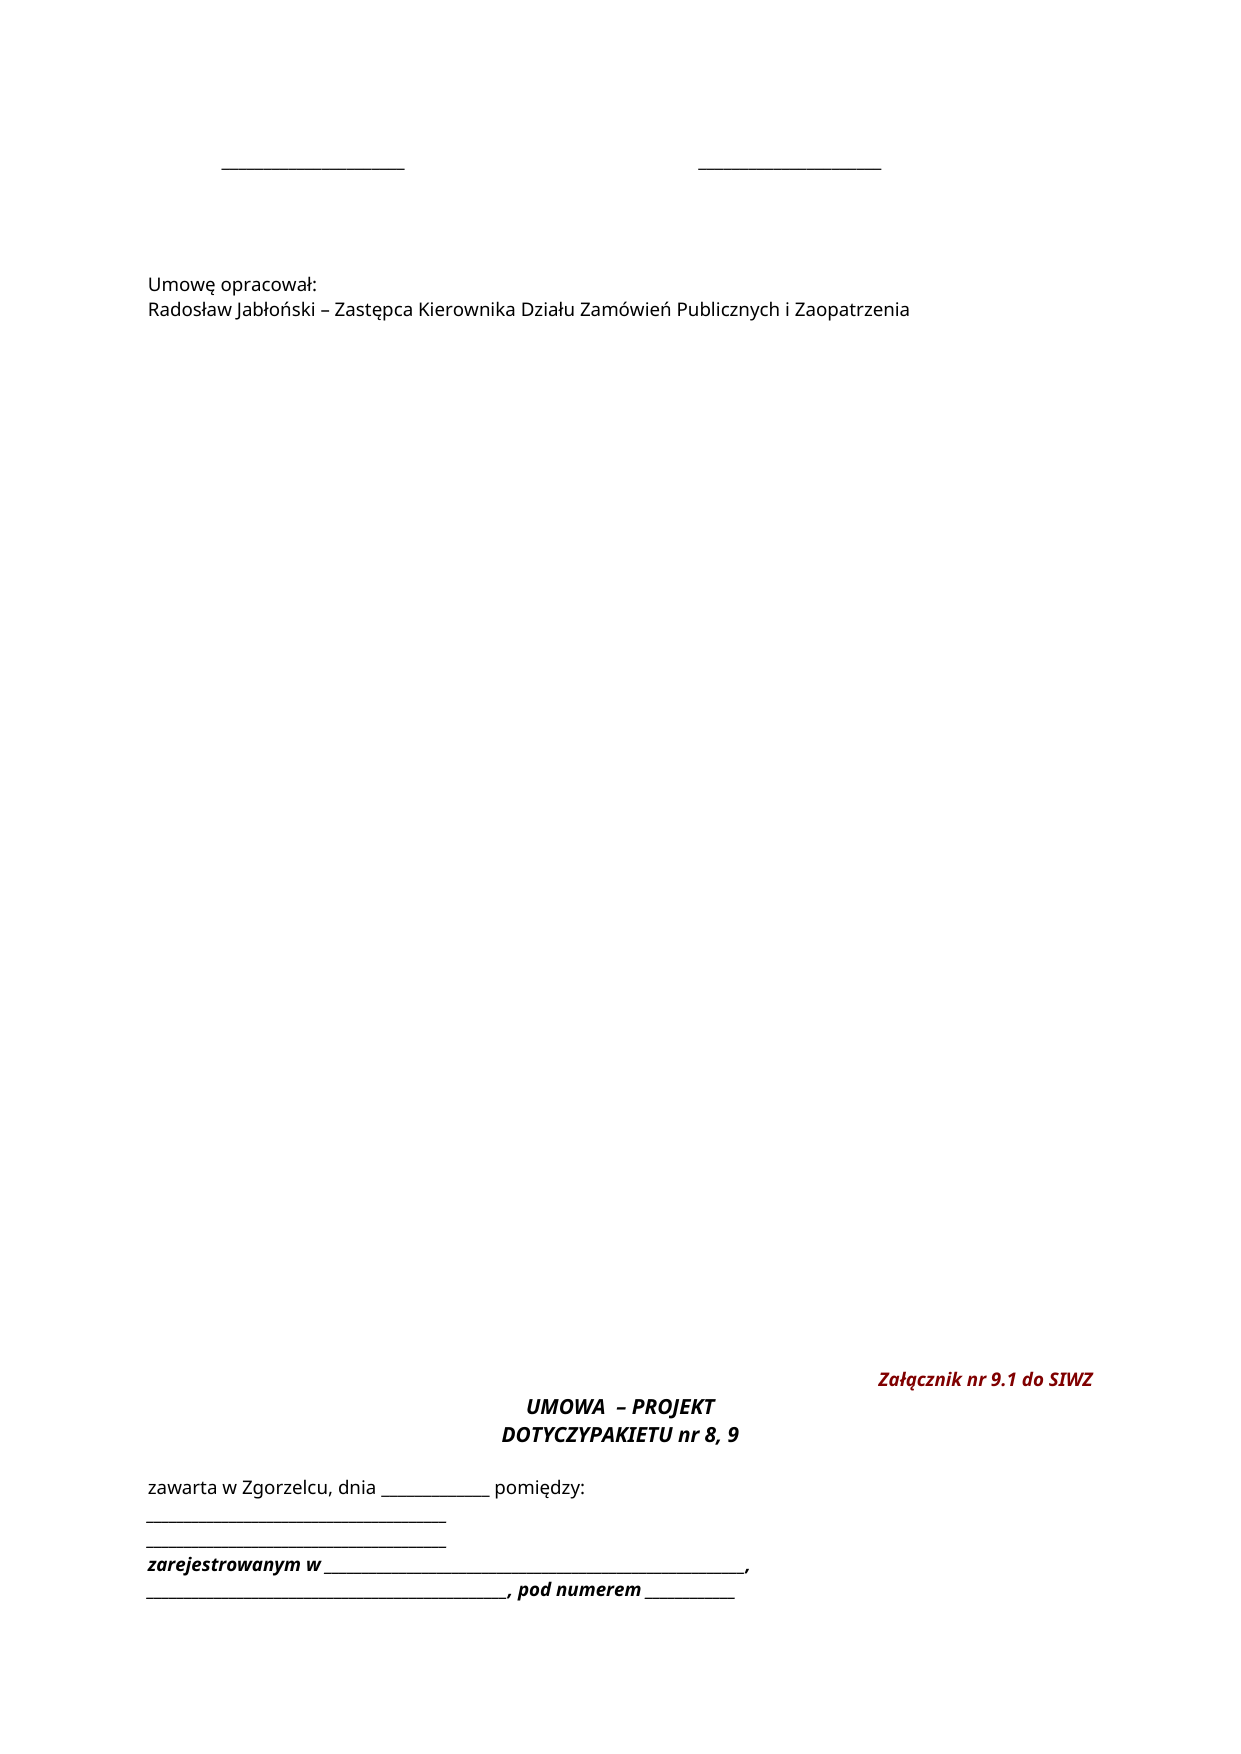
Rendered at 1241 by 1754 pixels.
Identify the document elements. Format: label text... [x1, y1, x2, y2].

text ________________________________________ [148, 1526, 1093, 1551]
text ________________________________________________, pod numerem ____________ [148, 1577, 1093, 1602]
text ______________________ ______________________ [148, 148, 1093, 173]
text Umowę opracował: [148, 271, 1093, 296]
text ________________________________________ [148, 1500, 1093, 1526]
list Załącznik nr 9.1 do SIWZ [148, 1367, 1093, 1392]
text zawarta w Zgorzelcu, dnia _____________ pomiędzy: [148, 1474, 1093, 1500]
subtitle DOTYCZYPAKIETU nr 8, 9 [148, 1421, 1093, 1449]
text zarejestrowanym w ________________________________________________________, [148, 1551, 1093, 1577]
text Radosław Jabłoński – Zastępca Kierownika Działu Zamówień Publicznych i Zaopatrzenia [148, 296, 1093, 322]
subtitle UMOWA – PROJEKT [148, 1392, 1093, 1421]
